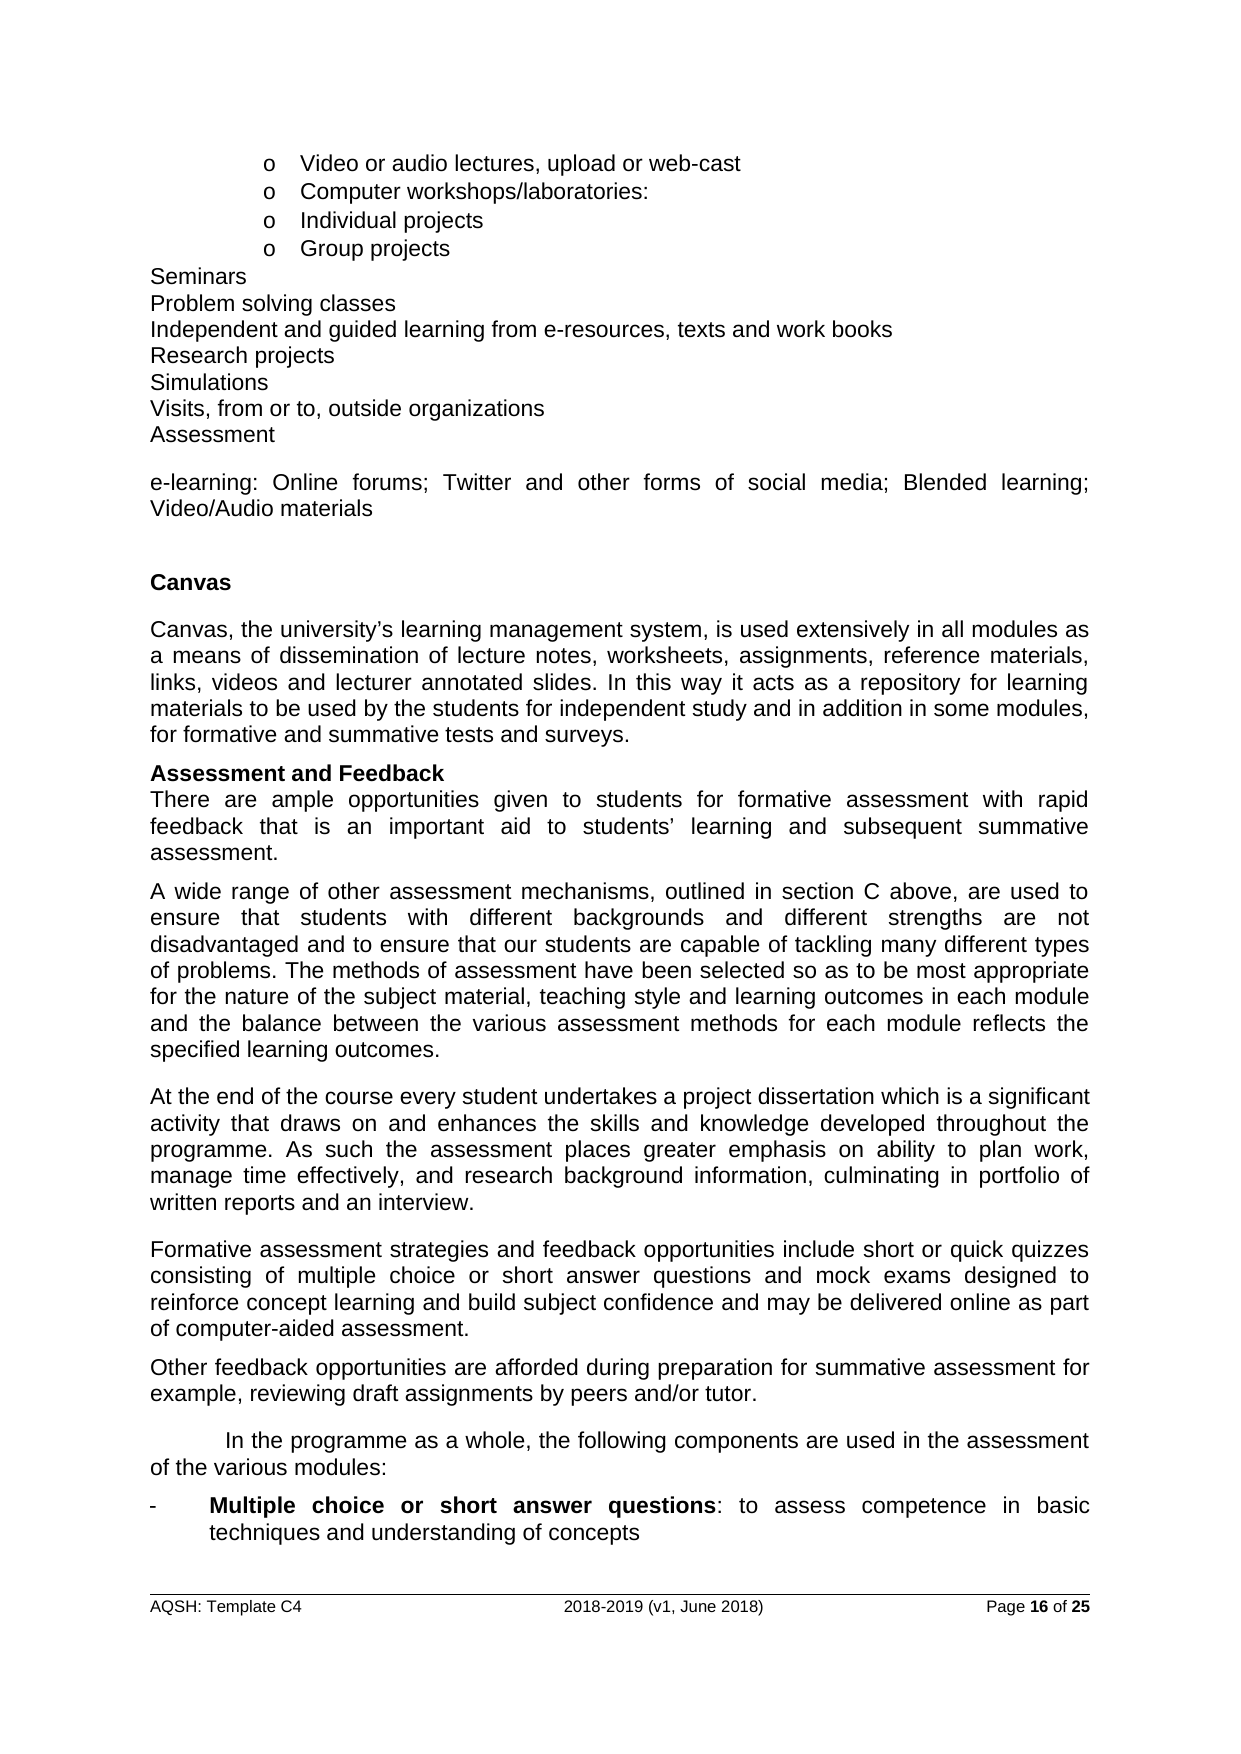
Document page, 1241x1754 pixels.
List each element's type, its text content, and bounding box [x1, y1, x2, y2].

text Canvas, the university’s learning management system, is used extensively in all modules as a means of dissemination of lecture notes, worksheets, assignments, reference materials, links, videos and lecturer annotated slides. In this way it acts as a repository for learning materials to be used by the students for independent study and in addition in some modules, for formative and summative tests and surveys. [150, 616, 1090, 747]
list In the programme as a whole, the following components are used in the assessment of the various modules: [150, 1427, 1090, 1480]
text Other feedback opportunities are afforded during preparation for summative assessment for example, reviewing draft assignments by peers and/or tutor. [150, 1354, 1090, 1406]
list Group projects [262, 235, 1090, 263]
list Individual projects [262, 207, 1090, 235]
text Assessment [150, 421, 1090, 448]
text Visits, from or to, outside organizations [150, 395, 1090, 421]
text Seminars [150, 263, 1090, 290]
text Problem solving classes [150, 290, 1090, 316]
text e-learning: Online forums; Twitter and other forms of social media; Blended learning; Video/Audio materials [150, 469, 1090, 521]
text Formative assessment strategies and feedback opportunities include short or quick quizzes consisting of multiple choice or short answer questions and mock exams designed to reinforce concept learning and build subject confidence and may be delivered online as part of computer-aided assessment. [150, 1236, 1090, 1341]
list Computer workshops/laboratories: [262, 178, 1090, 207]
text Canvas [150, 568, 1090, 595]
text A wide range of other assessment mechanisms, outlined in section C above, are used to ensure that students with different backgrounds and different strengths are not disadvantaged and to ensure that our students are capable of tackling many different types of problems. The methods of assessment have been selected so as to be most appropriate for the nature of the subject material, teaching style and learning outcomes in each module and the balance between the various assessment methods for each module reflects the specified learning outcomes. [150, 878, 1090, 1062]
text There are ample opportunities given to students for formative assessment with rapid feedback that is an important aid to students’ learning and subsequent summative assessment. [150, 786, 1090, 865]
text Research projects [150, 342, 1090, 369]
text - Multiple choice or short answer questions: to assess competence in basic techniques and understanding of concepts [149, 1492, 1090, 1545]
text At the end of the course every student undertakes a project dissertation which is a significant activity that draws on and enhances the skills and knowledge developed throughout the programme. As such the assessment places greater emphasis on ability to plan work, manage time effectively, and research background information, culminating in portfolio of written reports and an interview. [150, 1083, 1090, 1215]
list Video or audio lectures, upload or web-cast [262, 150, 1090, 178]
text Independent and guided learning from e-resources, texts and work books [150, 316, 1090, 342]
text Assessment and Feedback [150, 760, 1090, 786]
text Simulations [150, 369, 1090, 395]
